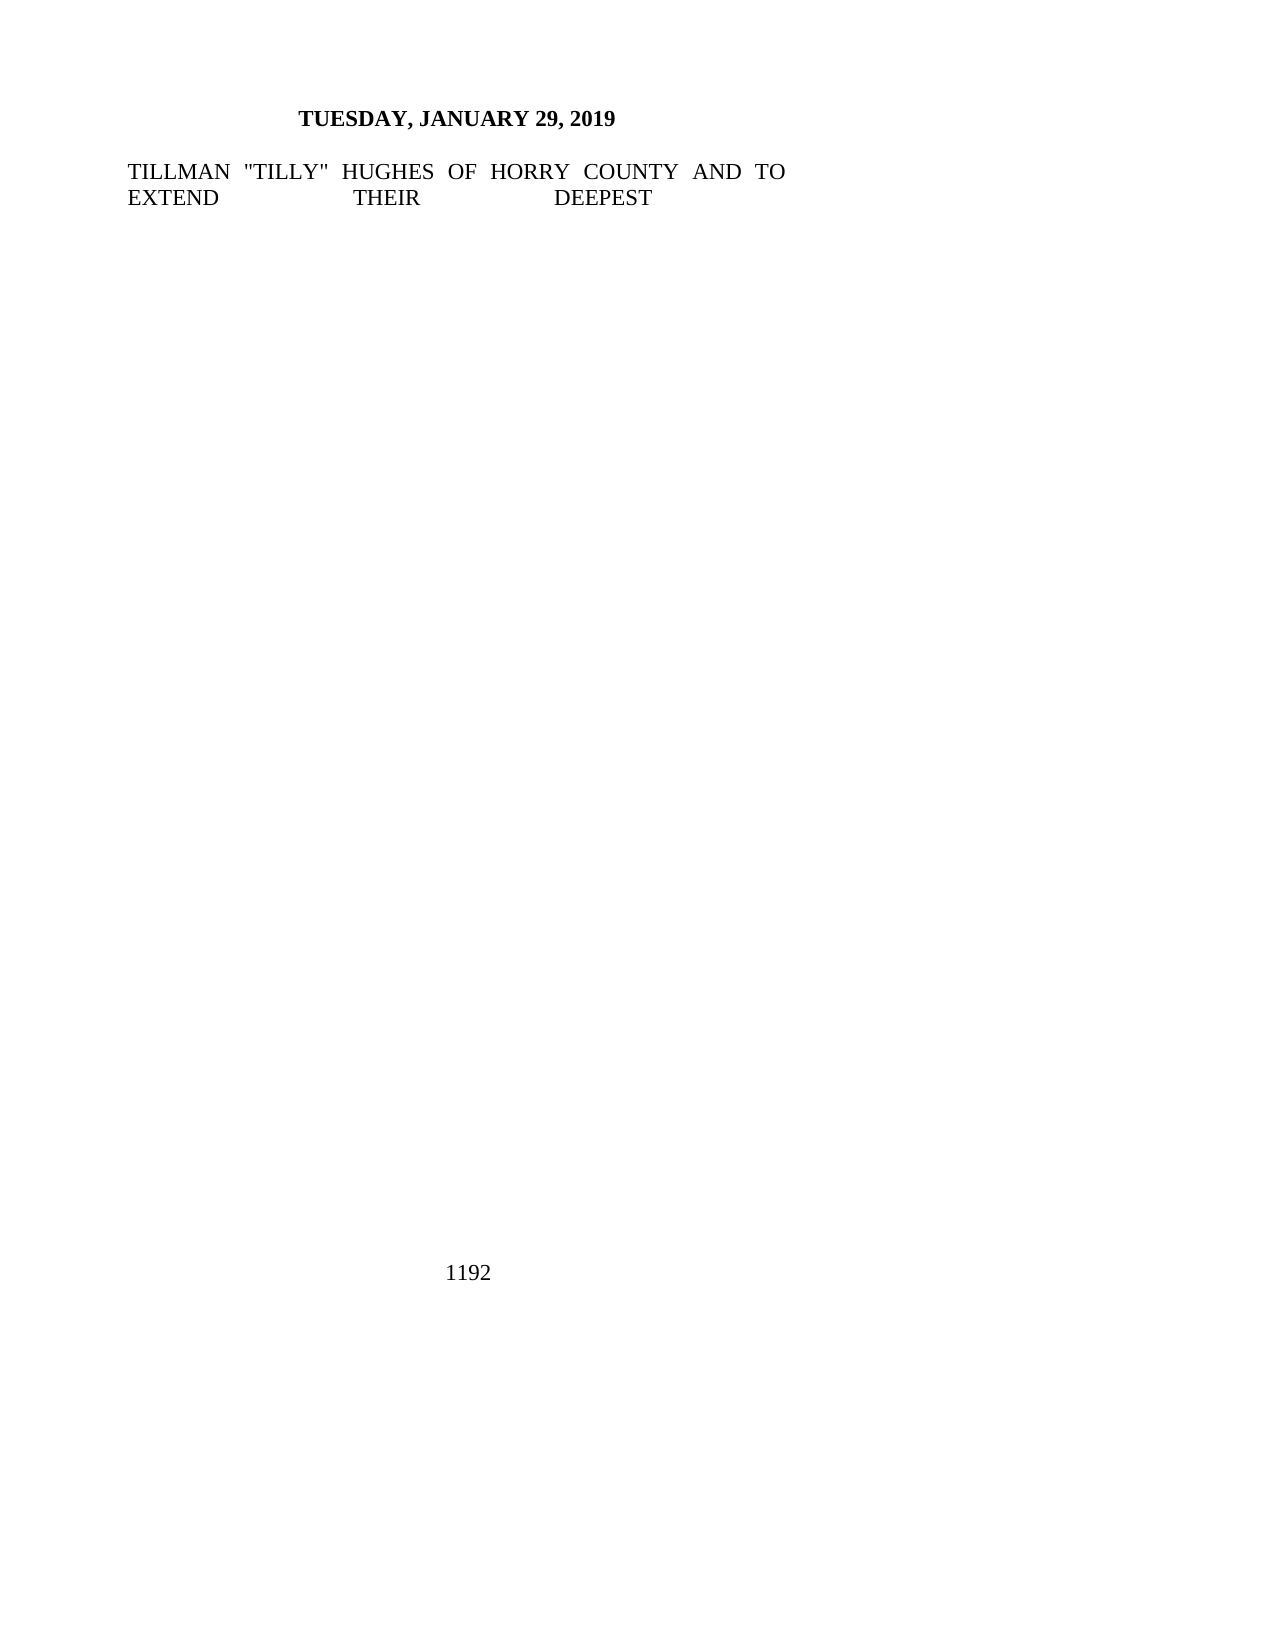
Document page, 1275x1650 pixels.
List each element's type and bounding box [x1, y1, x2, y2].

text [127, 158, 786, 237]
